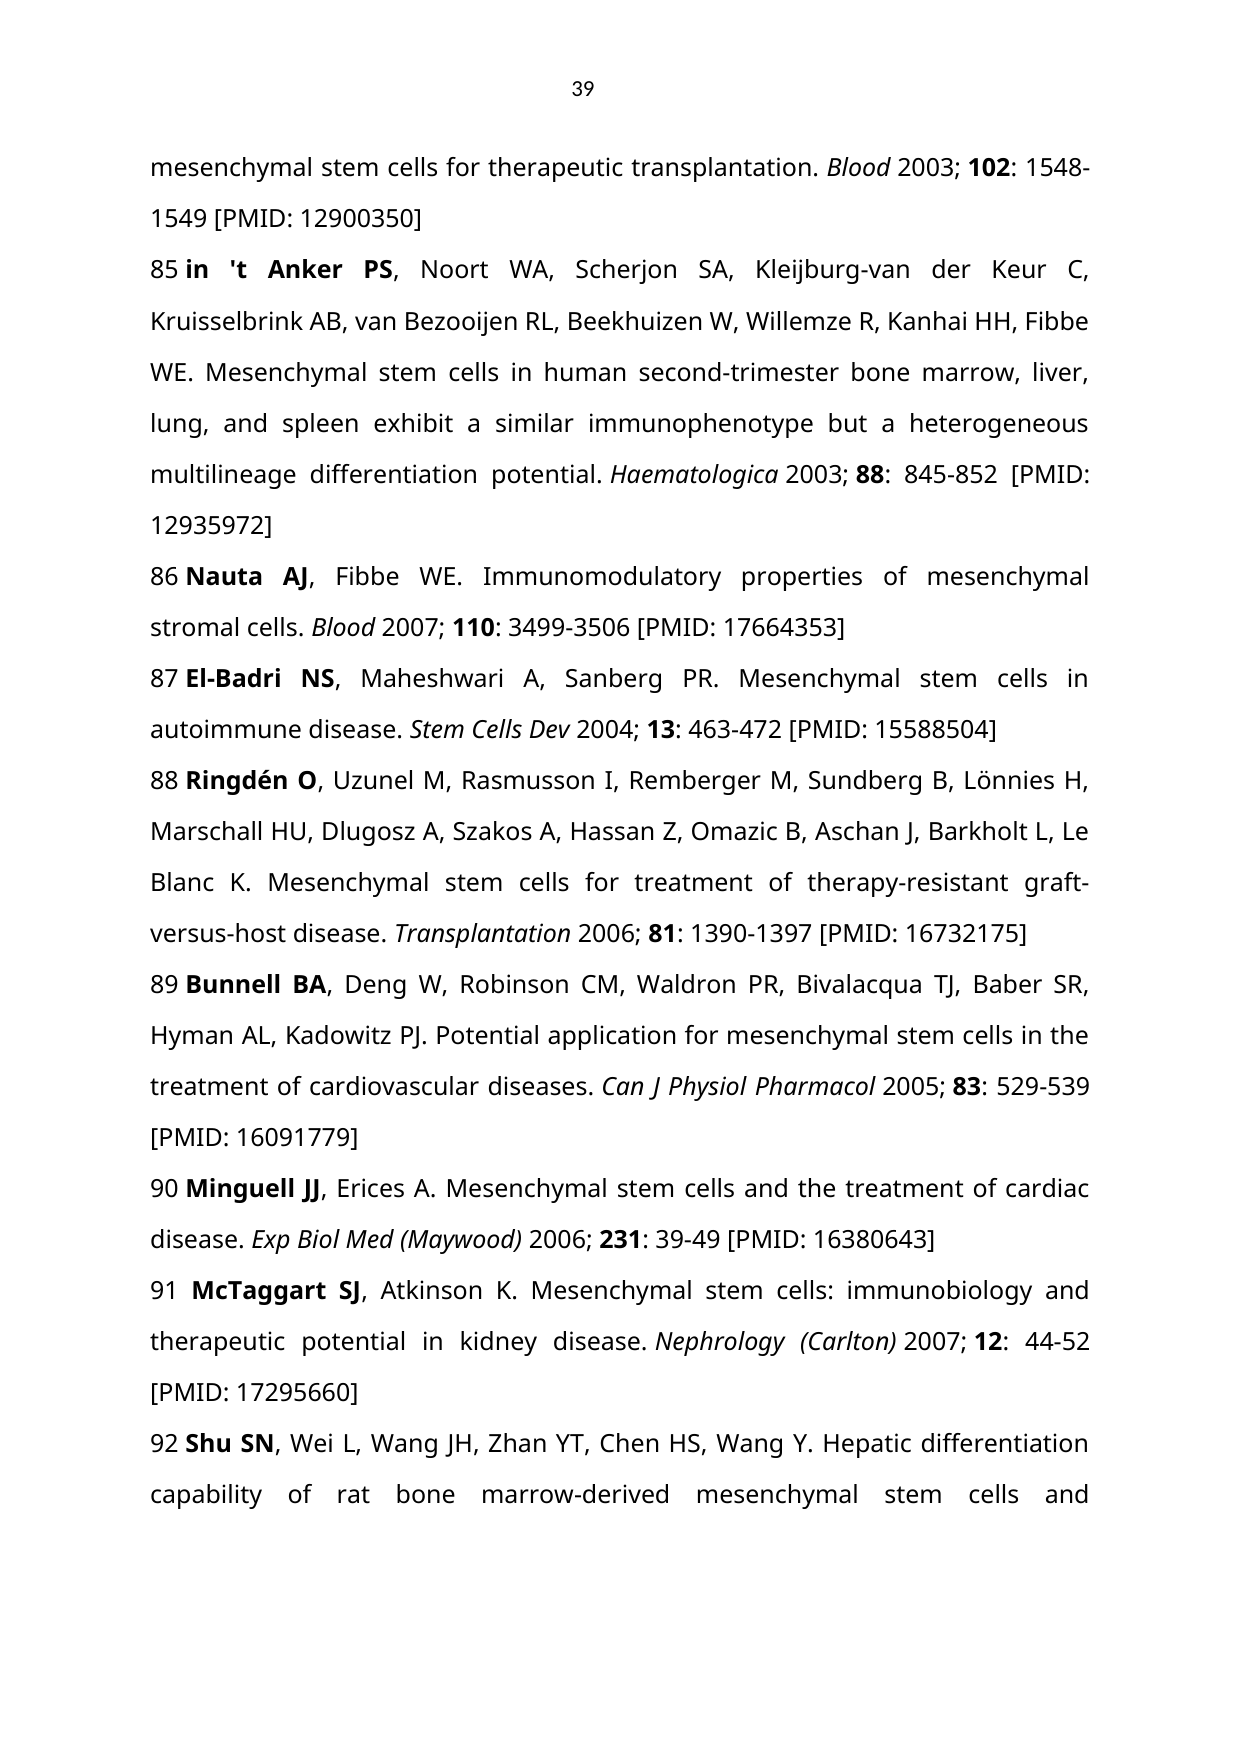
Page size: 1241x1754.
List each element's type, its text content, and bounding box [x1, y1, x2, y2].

text 85 in 't Anker PS, Noort WA, Scherjon SA, Kleijburg-van der Keur C, Kruisselbrink AB, van Bezooijen RL, Beekhuizen W, Willemze R, Kanhai HH, Fibbe WE. Mesenchymal stem cells in human second-trimester bone marrow, liver, lung, and spleen exhibit a similar immunophenotype but a heterogeneous multilineage differentiation potential. Haematologica 2003; 88: 845-852 [PMID: 12935972] [150, 252, 1090, 541]
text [150, 150, 1090, 235]
text 88 Ringdén O, Uzunel M, Rasmusson I, Remberger M, Sundberg B, Lönnies H, Marschall HU, Dlugosz A, Szakos A, Hassan Z, Omazic B, Aschan J, Barkholt L, Le Blanc K. Mesenchymal stem cells for treatment of therapy-resistant graft-versus-host disease. Transplantation 2006; 81: 1390-1397 [PMID: 16732175] [150, 762, 1090, 950]
text 87 El-Badri NS, Maheshwari A, Sanberg PR. Mesenchymal stem cells in autoimmune disease. Stem Cells Dev 2004; 13: 463-472 [PMID: 15588504] [150, 660, 1090, 746]
text 86 Nauta AJ, Fibbe WE. Immunomodulatory properties of mesenchymal stromal cells. Blood 2007; 110: 3499-3506 [PMID: 17664353] [150, 558, 1090, 643]
text 91 McTaggart SJ, Atkinson K. Mesenchymal stem cells: immunobiology and therapeutic potential in kidney disease. Nephrology (Carlton) 2007; 12: 44-52 [PMID: 17295660] [150, 1273, 1090, 1409]
text 90 Minguell JJ, Erices A. Mesenchymal stem cells and the treatment of cardiac disease. Exp Biol Med (Maywood) 2006; 231: 39-49 [PMID: 16380643] [150, 1171, 1090, 1256]
text 89 Bunnell BA, Deng W, Robinson CM, Waldron PR, Bivalacqua TJ, Baber SR, Hyman AL, Kadowitz PJ. Potential application for mesenchymal stem cells in the treatment of cardiovascular diseases. Can J Physiol Pharmacol 2005; 83: 529-539 [PMID: 16091779] [150, 967, 1090, 1154]
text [150, 1426, 1090, 1511]
